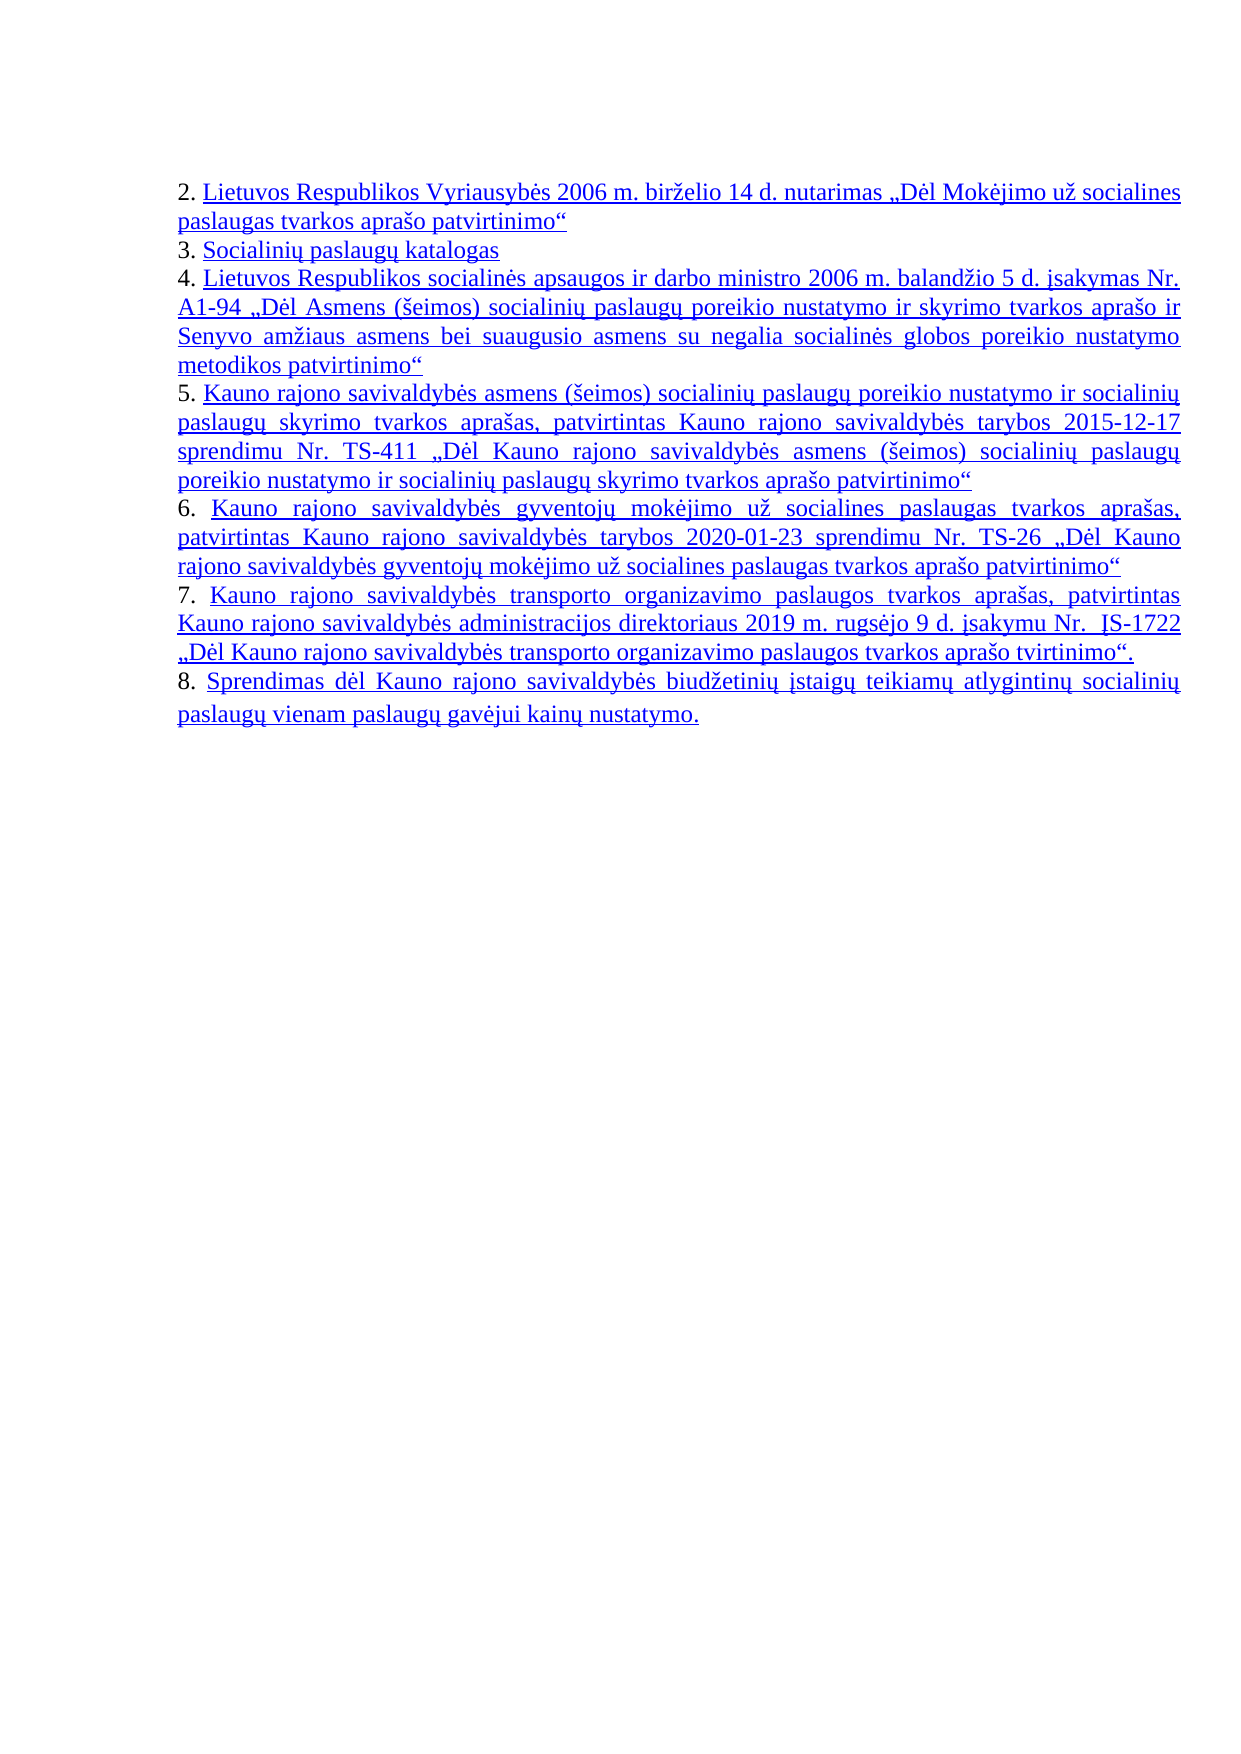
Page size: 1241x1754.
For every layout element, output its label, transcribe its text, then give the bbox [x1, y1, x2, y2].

text 6. Kauno rajono savivaldybės gyventojų mokėjimo už socialines paslaugas tvarkos aprašas, patvirtintas Kauno rajono savivaldybės tarybos 2020-01-23 sprendimu Nr. TS-26 „Dėl Kauno rajono savivaldybės gyventojų mokėjimo už socialines paslaugas tvarkos aprašo patvirtinimo“ [177, 493, 1181, 547]
text 4. Lietuvos Respublikos socialinės apsaugos ir darbo ministro 2006 m. balandžio 5 d. įsakymas Nr. A1-94 „Dėl Asmens (šeimos) socialinių paslaugų poreikio nustatymo ir skyrimo tvarkos aprašo ir Senyvo amžiaus asmens bei suaugusio asmens su negalia socialinės globos poreikio nustatymo metodikos patvirtinimo“ [177, 263, 1181, 317]
text 7. Kauno rajono savivaldybės transporto organizavimo paslaugos tvarkos aprašas, patvirtintas Kauno rajono savivaldybės administracijos direktoriaus 2019 m. rugsėjo 9 d. įsakymu Nr. ĮS-1722 „Dėl Kauno rajono savivaldybės transporto organizavimo paslaugos tvarkos aprašo tvirtinimo“. [177, 635, 1181, 666]
text 5. Kauno rajono savivaldybės asmens (šeimos) socialinių paslaugų poreikio nustatymo ir socialinių paslaugų skyrimo tvarkos aprašas, patvirtintas Kauno rajono savivaldybės tarybos 2015-12-17 sprendimu Nr. TS-411 „Dėl Kauno rajono savivaldybės asmens (šeimos) socialinių paslaugų poreikio nustatymo ir socialinių paslaugų skyrimo tvarkos aprašo patvirtinimo“ [177, 462, 1181, 493]
text 5. Kauno rajono savivaldybės asmens (šeimos) socialinių paslaugų poreikio nustatymo ir socialinių paslaugų skyrimo tvarkos aprašas, patvirtintas Kauno rajono savivaldybės tarybos 2015-12-17 sprendimu Nr. TS-411 „Dėl Kauno rajono savivaldybės asmens (šeimos) socialinių paslaugų poreikio nustatymo ir socialinių paslaugų skyrimo tvarkos aprašo patvirtinimo“ [177, 378, 1181, 432]
text 4. Lietuvos Respublikos socialinės apsaugos ir darbo ministro 2006 m. balandžio 5 d. įsakymas Nr. A1-94 „Dėl Asmens (šeimos) socialinių paslaugų poreikio nustatymo ir skyrimo tvarkos aprašo ir Senyvo amžiaus asmens bei suaugusio asmens su negalia socialinės globos poreikio nustatymo metodikos patvirtinimo“ [177, 318, 1181, 346]
text 8. Sprendimas dėl Kauno rajono savivaldybės biudžetinių įstaigų teikiamų atlygintinų socialinių paslaugų vienam paslaugų gavėjui kainų nustatymo. [177, 666, 1181, 728]
text 3. Socialinių paslaugų katalogas [177, 235, 1181, 263]
text 6. Kauno rajono savivaldybės gyventojų mokėjimo už socialines paslaugas tvarkos aprašas, patvirtintas Kauno rajono savivaldybės tarybos 2020-01-23 sprendimu Nr. TS-26 „Dėl Kauno rajono savivaldybės gyventojų mokėjimo už socialines paslaugas tvarkos aprašo patvirtinimo“ [177, 548, 1181, 580]
text 5. Kauno rajono savivaldybės asmens (šeimos) socialinių paslaugų poreikio nustatymo ir socialinių paslaugų skyrimo tvarkos aprašas, patvirtintas Kauno rajono savivaldybės tarybos 2015-12-17 sprendimu Nr. TS-411 „Dėl Kauno rajono savivaldybės asmens (šeimos) socialinių paslaugų poreikio nustatymo ir socialinių paslaugų skyrimo tvarkos aprašo patvirtinimo“ [177, 433, 1181, 461]
text 4. Lietuvos Respublikos socialinės apsaugos ir darbo ministro 2006 m. balandžio 5 d. įsakymas Nr. A1-94 „Dėl Asmens (šeimos) socialinių paslaugų poreikio nustatymo ir skyrimo tvarkos aprašo ir Senyvo amžiaus asmens bei suaugusio asmens su negalia socialinės globos poreikio nustatymo metodikos patvirtinimo“ [177, 347, 1181, 378]
text 2. Lietuvos Respublikos Vyriausybės 2006 m. birželio 14 d. nutarimas „Dėl Mokėjimo už socialines paslaugas tvarkos aprašo patvirtinimo“ [177, 177, 1181, 235]
text 7. Kauno rajono savivaldybės transporto organizavimo paslaugos tvarkos aprašas, patvirtintas Kauno rajono savivaldybės administracijos direktoriaus 2019 m. rugsėjo 9 d. įsakymu Nr. ĮS-1722 „Dėl Kauno rajono savivaldybės transporto organizavimo paslaugos tvarkos aprašo tvirtinimo“. [177, 580, 1181, 633]
